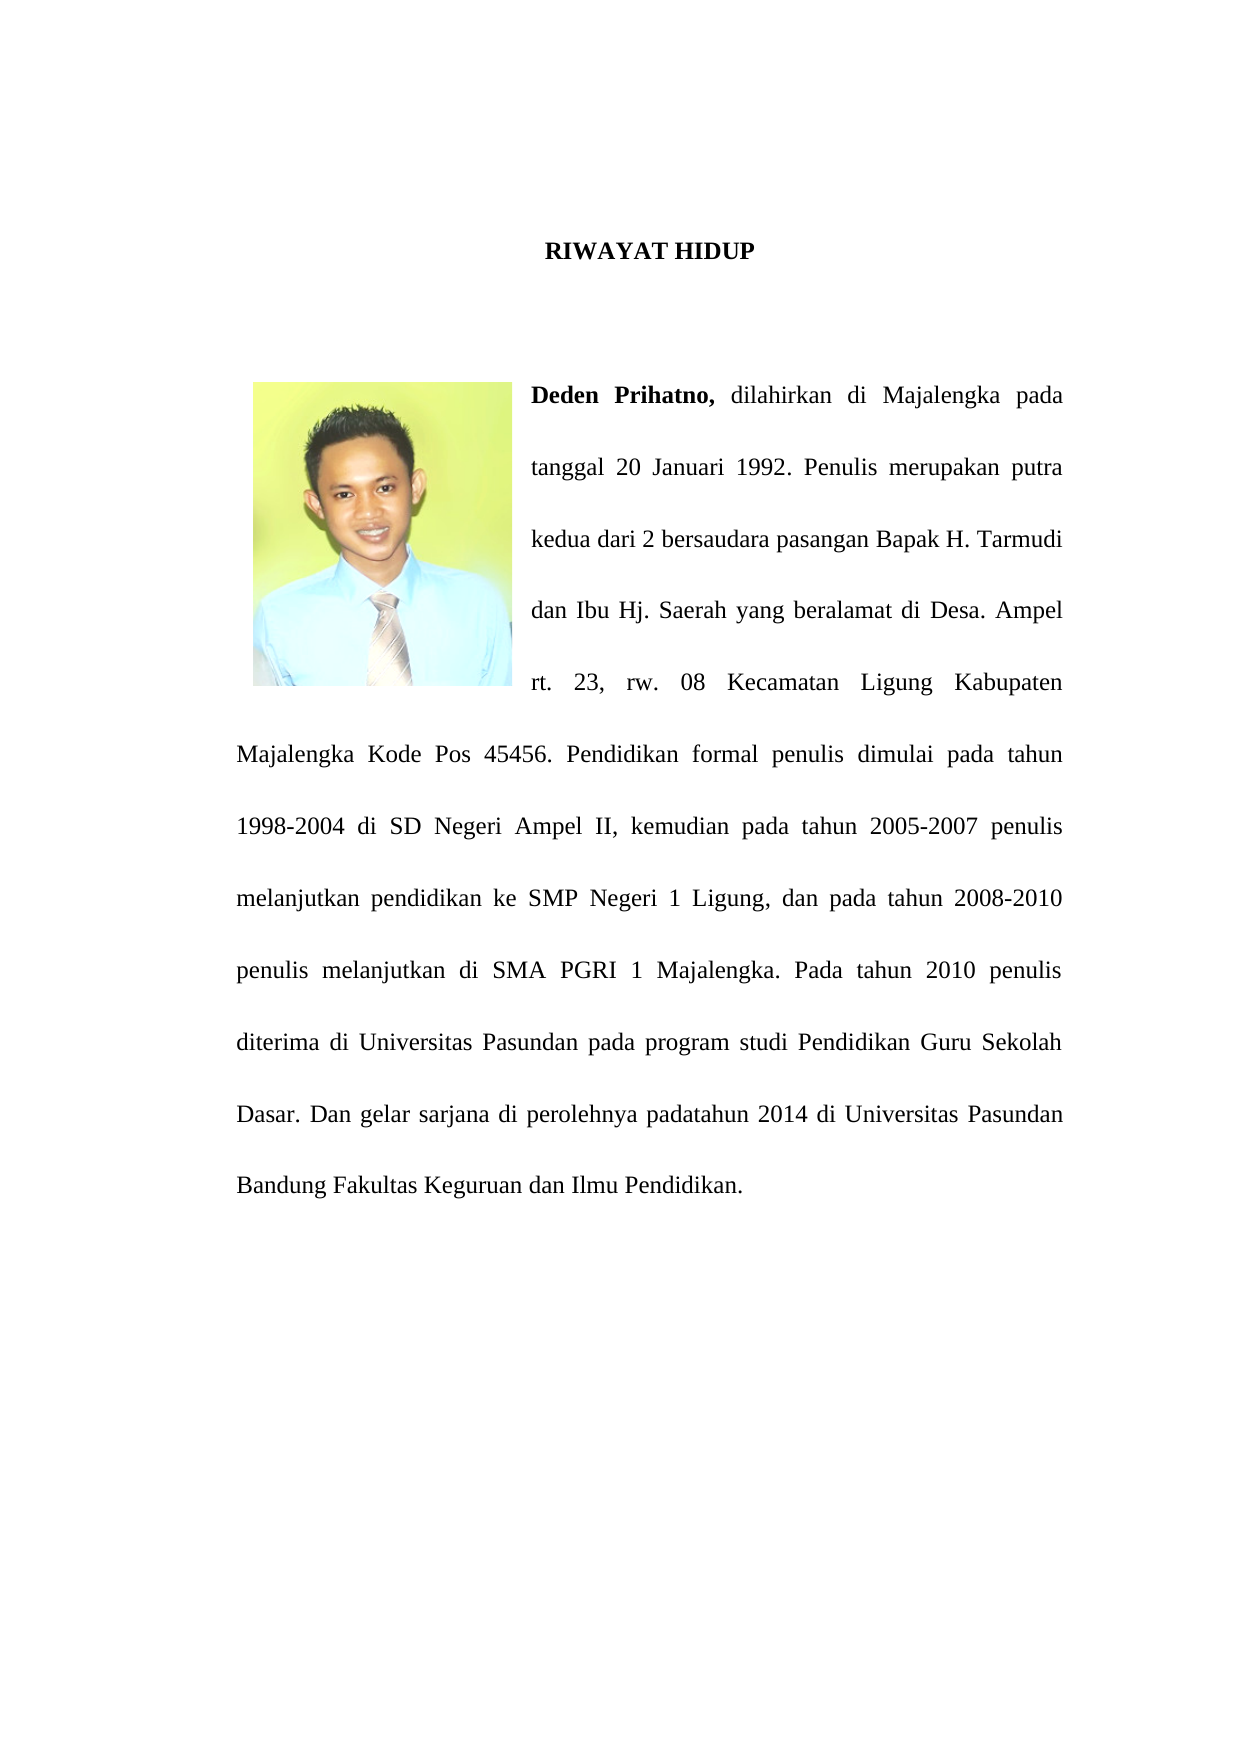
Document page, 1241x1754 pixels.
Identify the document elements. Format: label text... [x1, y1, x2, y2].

text Deden Prihatno, dilahirkan di Majalengka pada tanggal 20 Januari 1992. Penulis merupakan putra kedua dari 2 bersaudara pasangan Bapak H. Tarmudi dan Ibu Hj. Saerah yang beralamat di Desa. Ampel rt. 23, rw. 08 Kecamatan Ligung Kabupaten Majalengka Kode Pos 45456. Pendidikan formal penulis dimulai pada tahun 1998-2004 di SD Negeri Ampel II, kemudian pada tahun 2005-2007 penulis melanjutkan pendidikan ke SMP Negeri 1 Ligung, dan pada tahun 2008-2010 penulis melanjutkan di SMA PGRI 1 Majalengka. Pada tahun 2010 penulis diterima di Universitas Pasundan pada program studi Pendidikan Guru Sekolah Dasar. Dan gelar sarjana di perolehnya padatahun 2014 di Universitas Pasundan Bandung Fakultas Keguruan dan Ilmu Pendidikan. [236, 380, 1063, 1199]
text RIWAYAT HIDUP [236, 236, 1063, 265]
